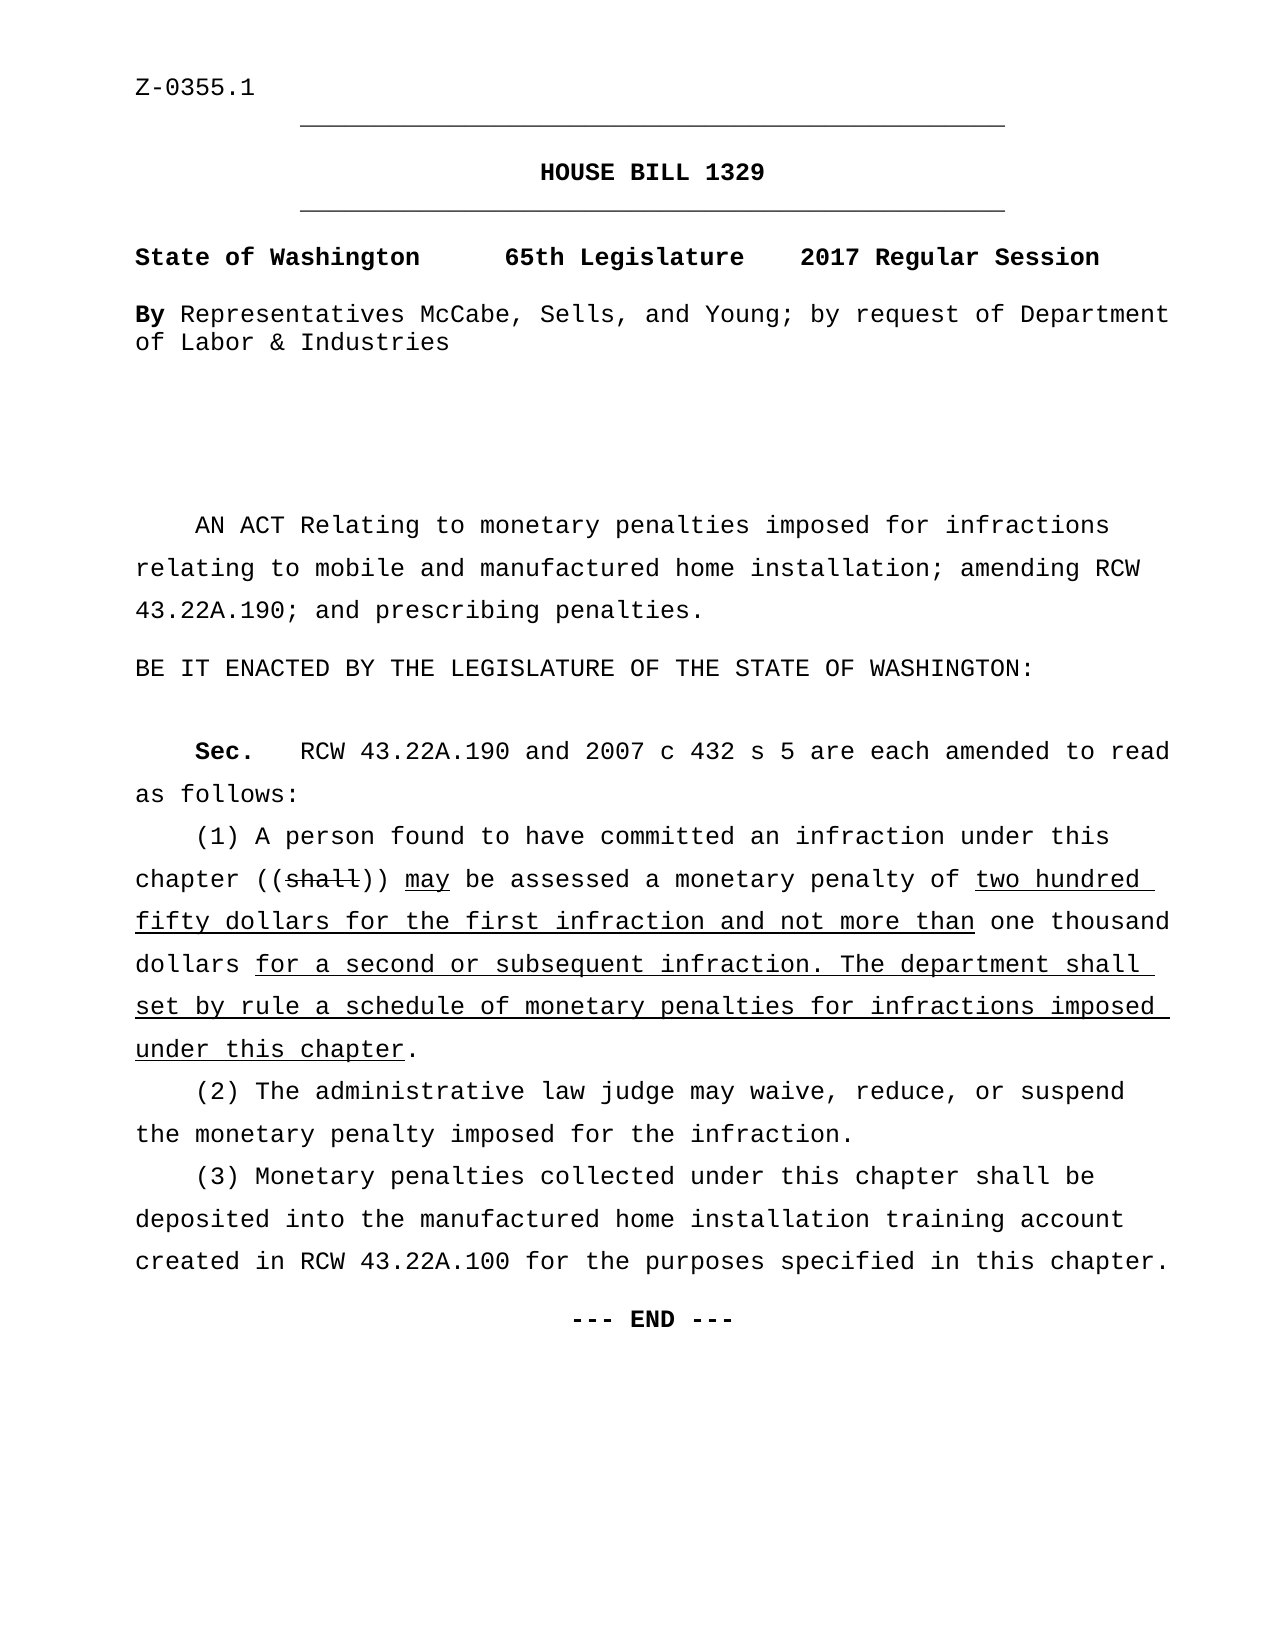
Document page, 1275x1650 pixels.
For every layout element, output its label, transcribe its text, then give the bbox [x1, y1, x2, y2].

text _______________________________________________ [135, 103, 1170, 132]
text (1) A person found to have committed an infraction under this chapter ((shall)) may be assessed a monetary penalty of two hundred fifty dollars for the first infraction and not more than one thousand dollars for a second or subsequent infraction. The department shall set by rule a schedule of monetary penalties for infractions imposed under this chapter. [135, 1019, 1170, 1066]
text (2) The administrative law judge may waive, reduce, or suspend the monetary penalty imposed for the infraction. [135, 1066, 1170, 1151]
text AN ACT Relating to monetary penalties imposed for infractions relating to mobile and manufactured home installation; amending RCW 43.22A.190; and prescribing penalties. [135, 500, 1170, 627]
text By Representatives McCabe, Sells, and Young; by request of Department of Labor & Industries [135, 302, 1170, 358]
text (1) A person found to have committed an infraction under this chapter ((shall)) may be assessed a monetary penalty of two hundred fifty dollars for the first infraction and not more than one thousand dollars for a second or subsequent infraction. The department shall set by rule a schedule of monetary penalties for infractions imposed under this chapter. [135, 811, 1170, 1017]
text Sec. RCW 43.22A.190 and 2007 c 432 s 5 are each amended to read as follows: [135, 726, 1170, 811]
text _______________________________________________ [135, 188, 1170, 217]
text --- END --- [135, 1307, 1170, 1335]
text Z-0355.1 [135, 75, 1170, 103]
text State of Washington 65th Legislature 2017 Regular Session [135, 245, 1170, 273]
text (3) Monetary penalties collected under this chapter shall be deposited into the manufactured home installation training account created in RCW 43.22A.100 for the purposes specified in this chapter. [135, 1151, 1170, 1278]
text HOUSE BILL 1329 [135, 160, 1170, 188]
text BE IT ENACTED BY THE LEGISLATURE OF THE STATE OF WASHINGTON: [135, 656, 1170, 684]
